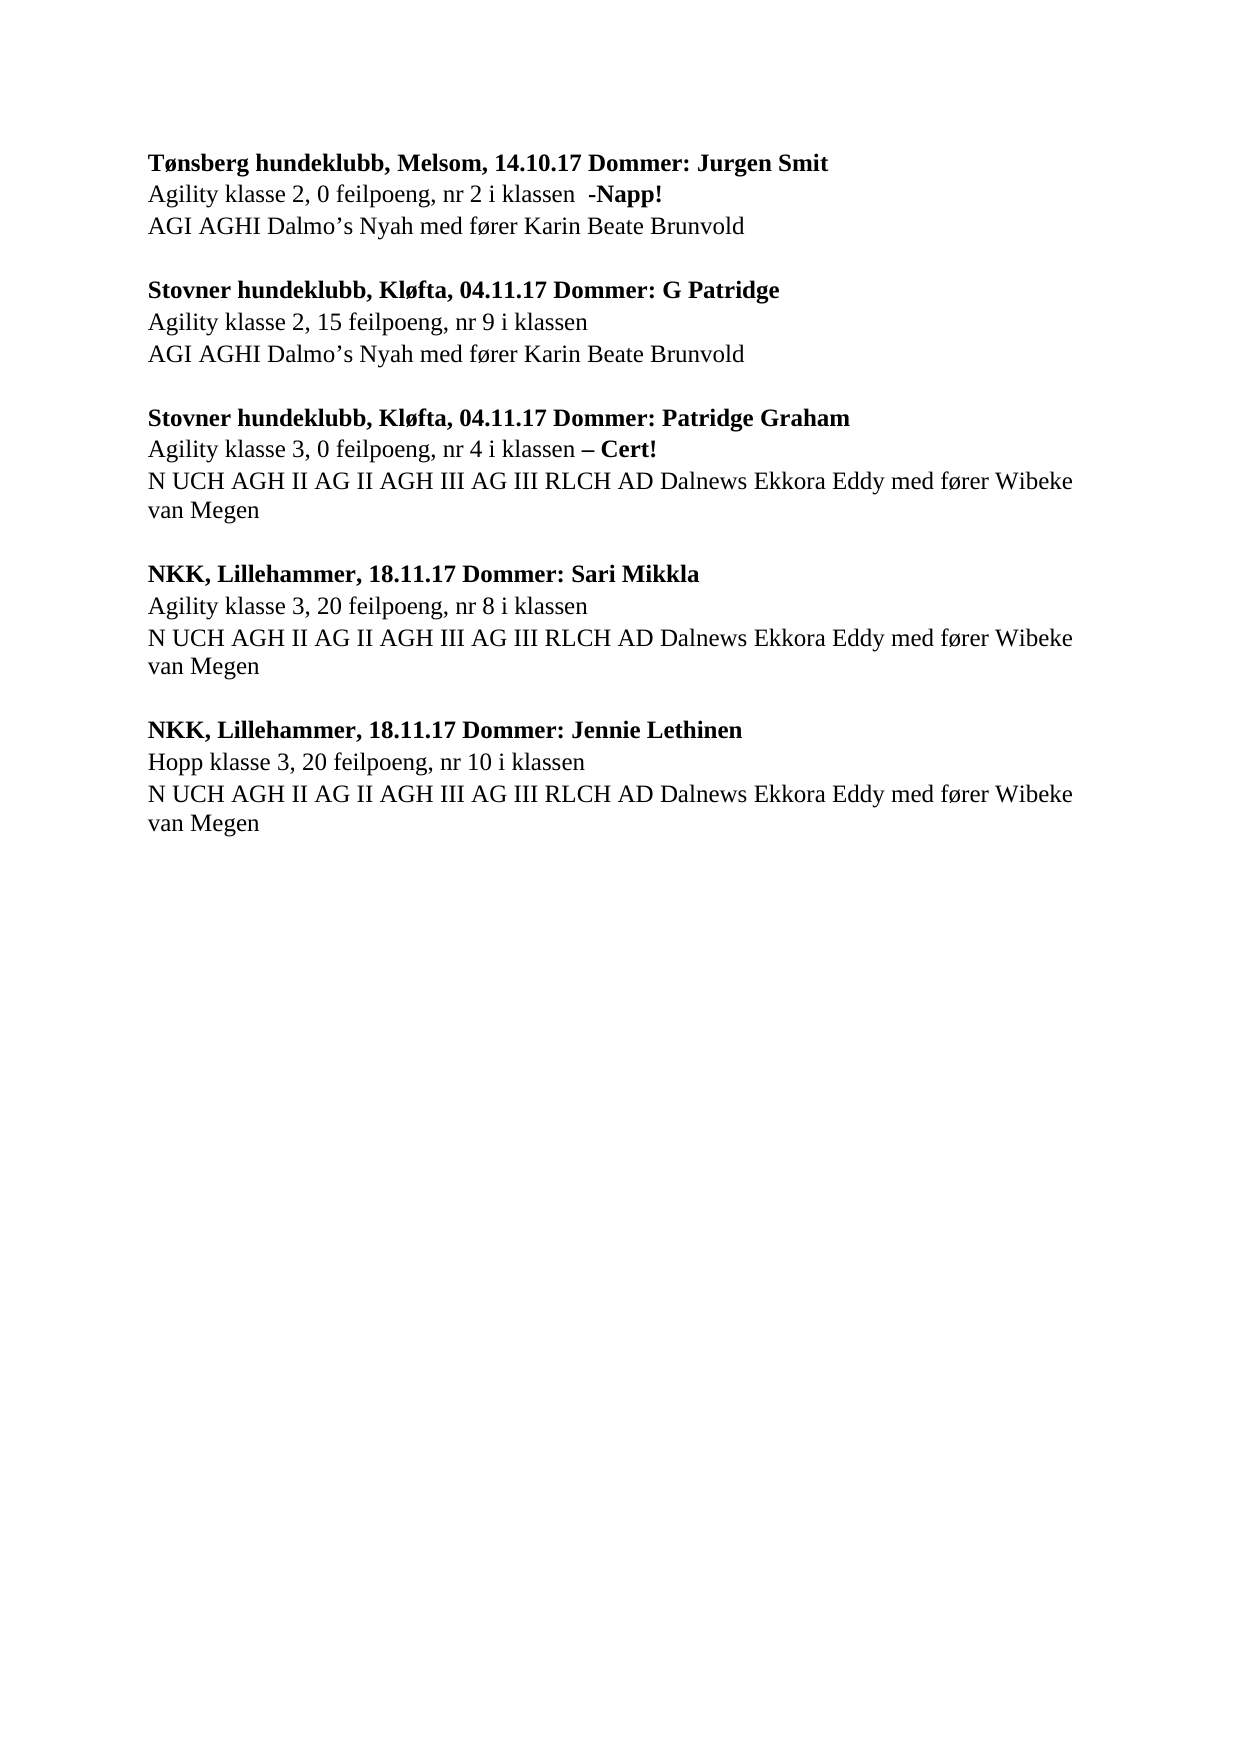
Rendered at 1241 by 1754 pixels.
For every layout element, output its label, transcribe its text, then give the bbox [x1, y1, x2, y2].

text AGI AGHI Dalmo’s Nyah med fører Karin Beate Brunvold [148, 339, 1093, 368]
text N UCH AGH II AG II AGH III AG III RLCH AD Dalnews Ekkora Eddy med fører Wibeke van Megen [148, 779, 1093, 836]
text NKK, Lillehammer, 18.11.17 Dommer: Sari Mikkla [148, 559, 1093, 588]
text Hopp klasse 3, 20 feilpoeng, nr 10 i klassen [148, 747, 1093, 776]
text N UCH AGH II AG II AGH III AG III RLCH AD Dalnews Ekkora Eddy med fører Wibeke van Megen [148, 623, 1093, 680]
text Stovner hundeklubb, Kløfta, 04.11.17 Dommer: Patridge Graham [148, 403, 1093, 431]
text Agility klasse 2, 0 feilpoeng, nr 2 i klassen -Napp! [148, 179, 1093, 208]
text Stovner hundeklubb, Kløfta, 04.11.17 Dommer: G Patridge [148, 275, 1093, 304]
text Agility klasse 3, 20 feilpoeng, nr 8 i klassen [148, 591, 1093, 619]
text AGI AGHI Dalmo’s Nyah med fører Karin Beate Brunvold [148, 211, 1093, 240]
text N UCH AGH II AG II AGH III AG III RLCH AD Dalnews Ekkora Eddy med fører Wibeke van Megen [148, 466, 1093, 524]
text NKK, Lillehammer, 18.11.17 Dommer: Jennie Lethinen [148, 715, 1093, 744]
text Agility klasse 2, 15 feilpoeng, nr 9 i klassen [148, 307, 1093, 336]
text Agility klasse 3, 0 feilpoeng, nr 4 i klassen – Cert! [148, 434, 1093, 463]
text Tønsberg hundeklubb, Melsom, 14.10.17 Dommer: Jurgen Smit [148, 148, 1093, 176]
